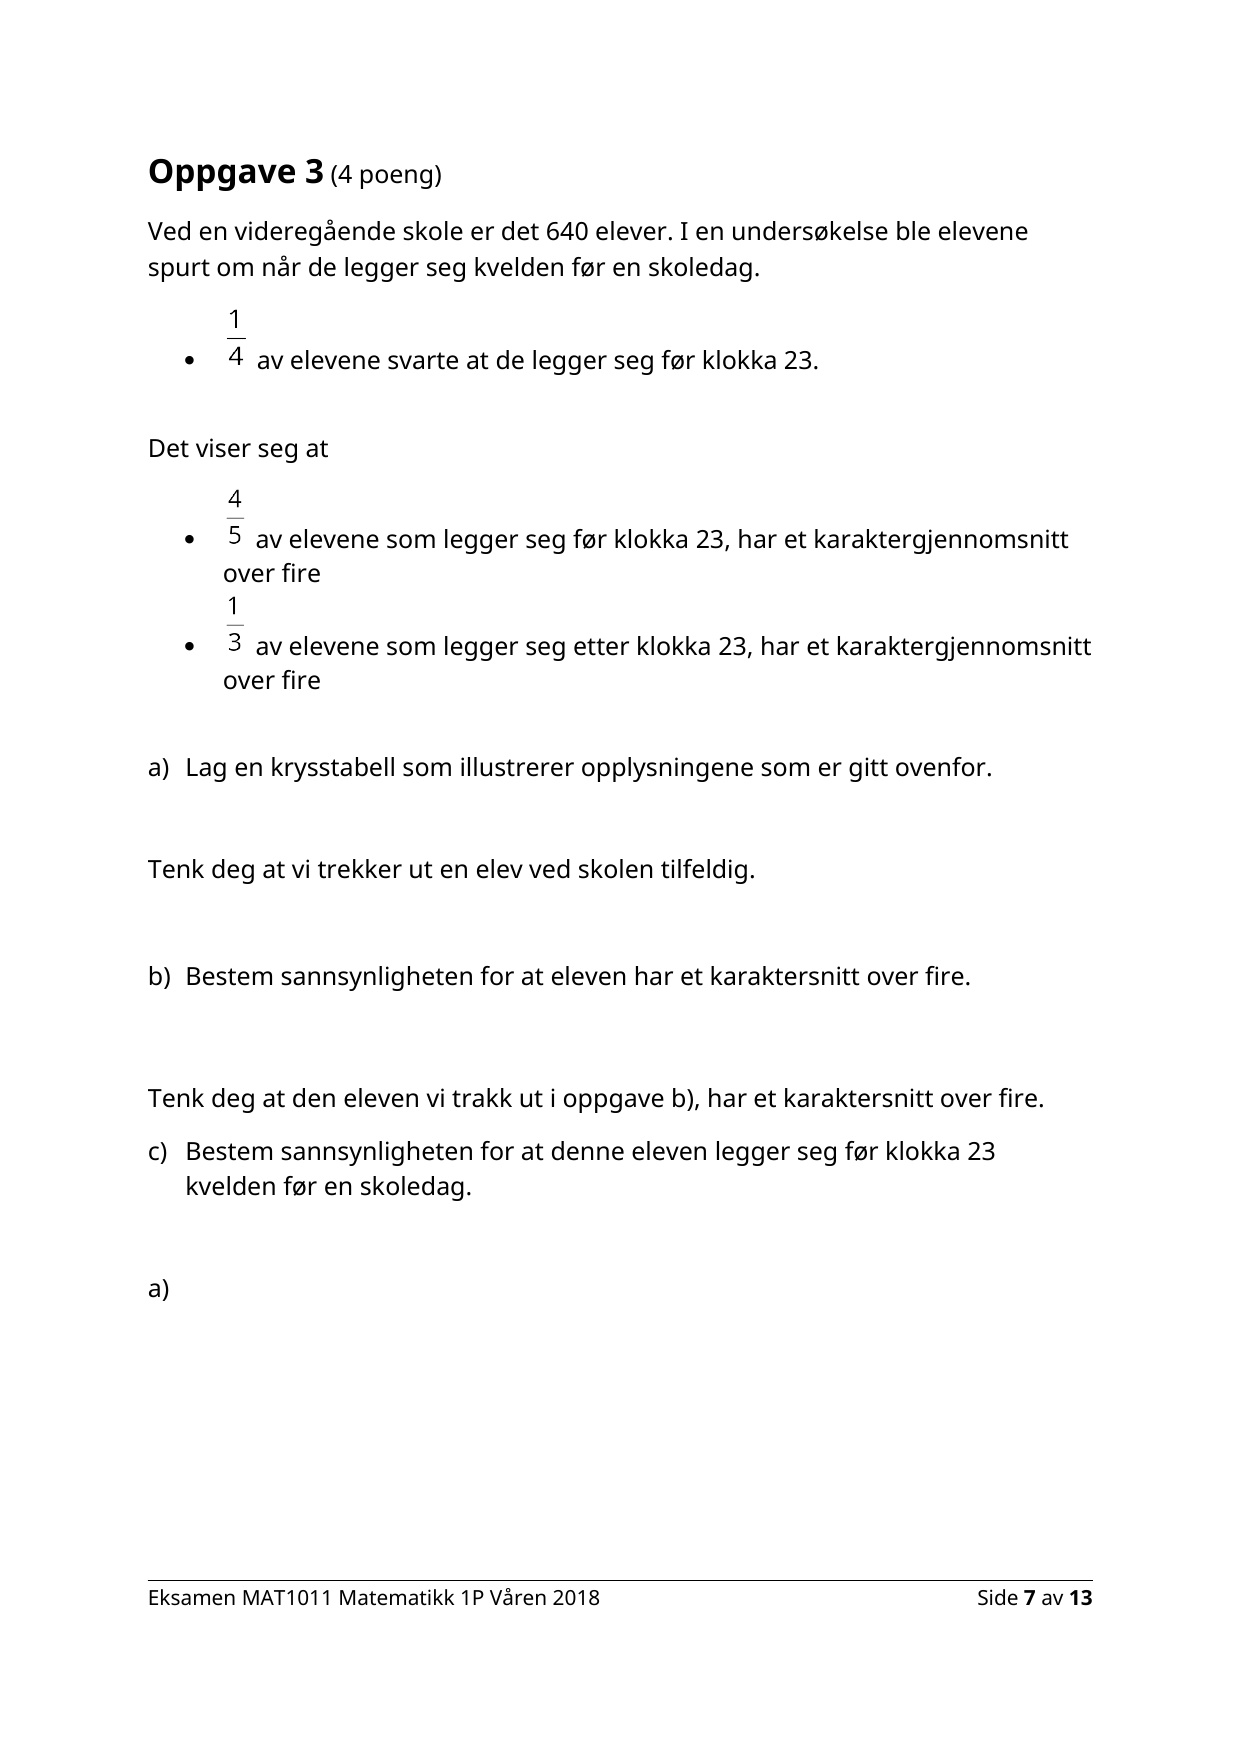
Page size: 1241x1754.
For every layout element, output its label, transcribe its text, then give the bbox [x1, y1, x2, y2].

text Oppgave 3 (4 poeng) [148, 148, 1093, 193]
list av elevene som legger seg før klokka 23, har et karaktergjennomsnitt over fire [185, 484, 1093, 590]
list Bestem sannsynligheten for at denne eleven legger seg før klokka 23 kvelden før en skoledag. [148, 1134, 1093, 1270]
text Det viser seg at [148, 430, 1093, 464]
text Tenk deg at den eleven vi trakk ut i oppgave b), har et karaktersnitt over fire. [148, 1081, 1093, 1115]
list av elevene svarte at de legger seg før klokka 23. [185, 303, 1093, 377]
list Lag en krysstabell som illustrerer opplysningene som er gitt ovenfor. [148, 750, 1093, 852]
text Tenk deg at vi trekker ut en elev ved skolen tilfeldig. [148, 852, 1093, 886]
list av elevene som legger seg etter klokka 23, har et karaktergjennomsnitt over fire [185, 590, 1093, 697]
text Ved en videregående skole er det 640 elever. I en undersøkelse ble elevene spurt om når de legger seg kvelden før en skoledag. [148, 213, 1093, 284]
list Bestem sannsynligheten for at eleven har et karaktersnitt over fire. [148, 959, 1093, 1027]
